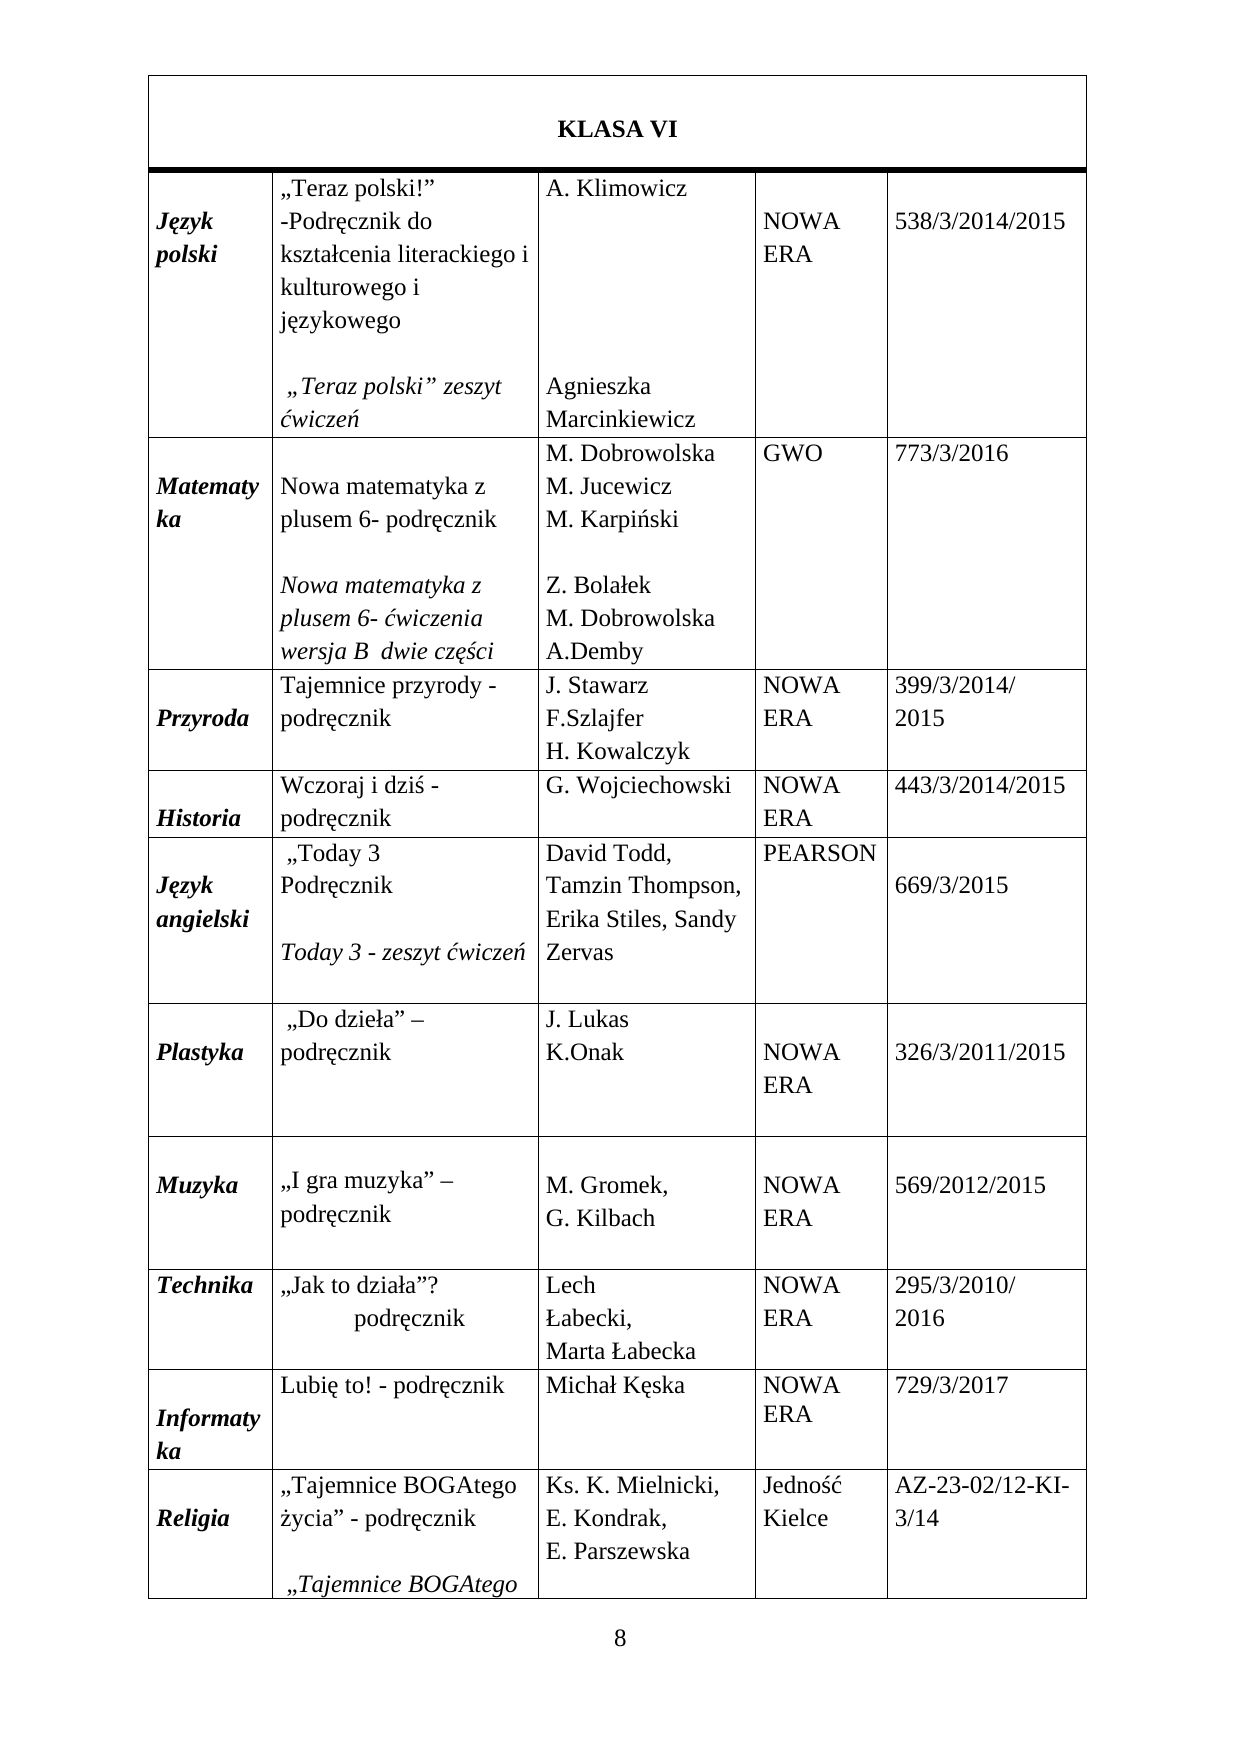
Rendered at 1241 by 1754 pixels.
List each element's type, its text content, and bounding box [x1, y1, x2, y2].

table_cell „Today 3 Podręcznik Today 3 - zeszyt ćwiczeń [273, 838, 538, 1003]
table_cell 399/3/2014/ 2015 [888, 670, 1086, 769]
table_cell Informatyka [149, 1370, 272, 1469]
table_cell Technika [149, 1270, 272, 1369]
table_cell Lech Łabecki, Marta Łabecka [539, 1270, 755, 1369]
table_cell 538/3/2014/2015 [888, 173, 1086, 437]
table_cell 729/3/2017 [888, 1370, 1086, 1469]
table_cell 669/3/2015 [888, 838, 1086, 1003]
table_cell KLASA VI [149, 76, 1086, 167]
table_cell „I gra muzyka” – podręcznik [273, 1137, 538, 1269]
table_cell NOWA ERA [756, 1370, 887, 1469]
table_cell J. Lukas K.Onak [539, 1004, 755, 1136]
table_cell Plastyka [149, 1004, 272, 1136]
table_cell „Jak to działa”? podręcznik [273, 1270, 538, 1369]
table_cell M. Gromek, G. Kilbach [539, 1137, 755, 1269]
table_cell Nowa matematyka z plusem 6- podręcznik Nowa matematyka z plusem 6- ćwiczenia wersja B dwie części [273, 438, 538, 669]
table_cell M. Dobrowolska M. Jucewicz M. Karpiński Z. Bolałek M. Dobrowolska A.Demby [539, 438, 755, 669]
table_cell Matematyka [149, 438, 272, 669]
table_cell Tajemnice przyrody - podręcznik [273, 670, 538, 769]
table_cell 326/3/2011/2015 [888, 1004, 1086, 1136]
table_cell A. Klimowicz Agnieszka Marcinkiewicz [539, 173, 755, 437]
table_cell Przyroda [149, 670, 272, 769]
table_cell NOWA ERA [756, 771, 887, 837]
table_cell PEARSON [756, 838, 887, 1003]
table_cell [539, 1470, 755, 1598]
table_cell NOWA ERA [756, 670, 887, 769]
table_cell Muzyka [149, 1137, 272, 1269]
table_cell Wczoraj i dziś - podręcznik [273, 771, 538, 837]
table_cell G. Wojciechowski [539, 771, 755, 837]
table_cell Historia [149, 771, 272, 837]
table_cell GWO [756, 438, 887, 669]
table_cell NOWA ERA [756, 1270, 887, 1369]
table_cell 295/3/2010/ 2016 [888, 1270, 1086, 1369]
table_cell NOWA ERA [756, 1004, 887, 1136]
table_cell AZ-23-02/12-KI-3/14 [888, 1470, 1086, 1598]
table_cell Michał Kęska [539, 1370, 755, 1469]
table_cell „Teraz polski!” -Podręcznik do kształcenia literackiego i kulturowego i językowego „Teraz polski” zeszyt ćwiczeń [273, 173, 538, 437]
table_cell NOWA ERA [756, 1137, 887, 1269]
table_cell 569/2012/2015 [888, 1137, 1086, 1269]
table_cell NOWA ERA [756, 173, 887, 437]
table_cell 443/3/2014/2015 [888, 771, 1086, 837]
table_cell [273, 1470, 538, 1598]
table_cell „Do dzieła” – podręcznik [273, 1004, 538, 1136]
table_cell J. Stawarz F.Szlajfer H. Kowalczyk [539, 670, 755, 769]
table_cell Język polski [149, 173, 272, 437]
table_cell Język angielski [149, 838, 272, 1003]
table_cell Religia [149, 1470, 272, 1598]
table_cell 773/3/2016 [888, 438, 1086, 669]
table_cell Lubię to! - podręcznik [273, 1370, 538, 1469]
table_cell David Todd, Tamzin Thompson, Erika Stiles, Sandy Zervas [539, 838, 755, 1003]
table_cell Jedność Kielce [756, 1470, 887, 1598]
